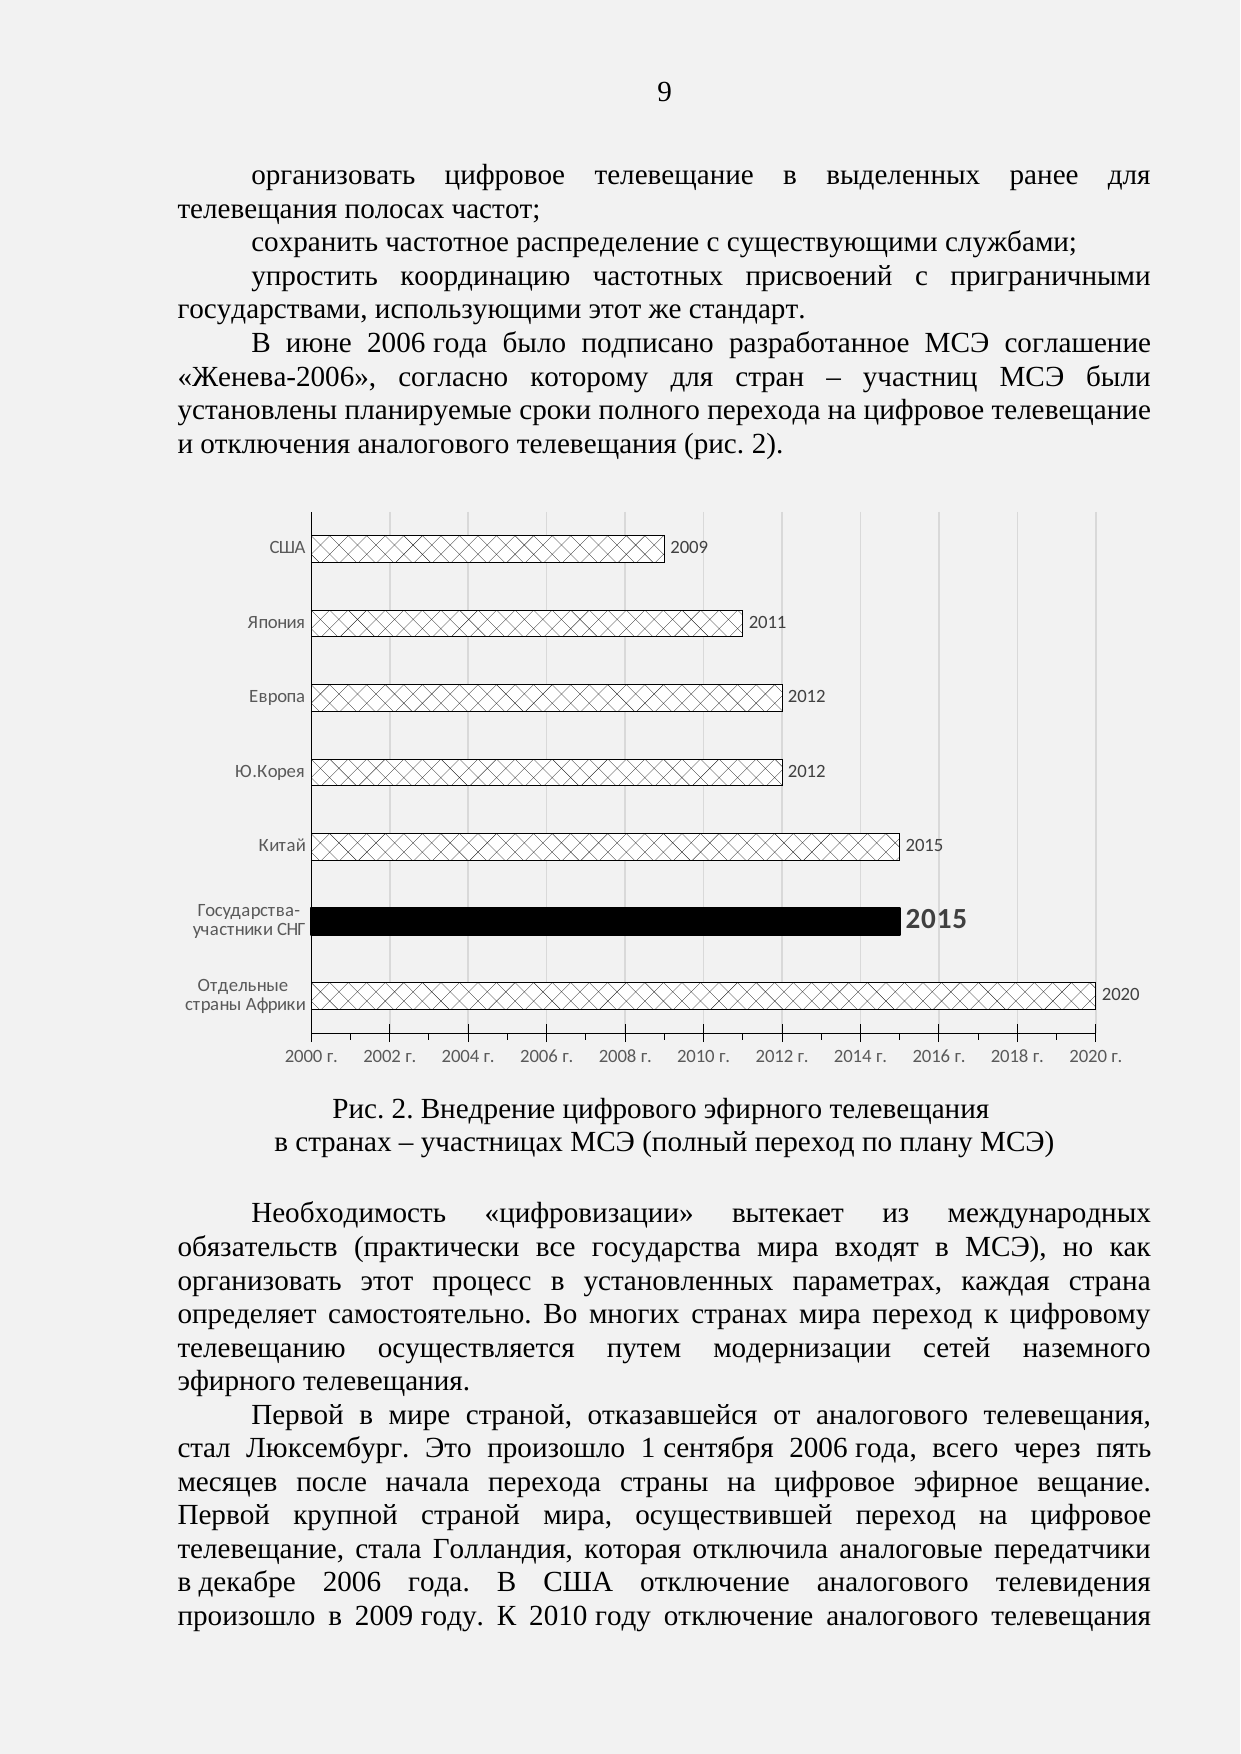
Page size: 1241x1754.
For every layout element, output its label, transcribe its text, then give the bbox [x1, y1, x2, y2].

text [177, 1397, 1152, 1632]
text упростить координацию частотных присвоений с приграничными государствами, использующими этот же стандарт. [177, 258, 1152, 325]
text Необходимость «цифровизации» вытекает из международных обязательств (практически все государства мира входят в МСЭ), но как организовать этот процесс в установленных параметрах, каждая страна определяет самостоятельно. Во многих странах мира переход к цифровому телевещанию осуществляется путем модернизации сетей наземного эфирного телевещания. [177, 1196, 1152, 1397]
text В июне 2006 года было подписано разработанное МСЭ соглашение «Женева-2006», согласно которому для стран – участниц МСЭ были установлены планируемые сроки полного перехода на цифровое телевещание и отключения аналогового телевещания (рис. 2). [177, 325, 1152, 459]
text организовать цифровое телевещание в выделенных ранее для телевещания полосах частот; [177, 157, 1152, 224]
text сохранить частотное распределение с существующими службами; [177, 224, 1152, 258]
text Рис. 2. Внедрение цифрового эфирного телевещания в странах – участницах МСЭ (полный переход по плану МСЭ) [177, 505, 1152, 1158]
